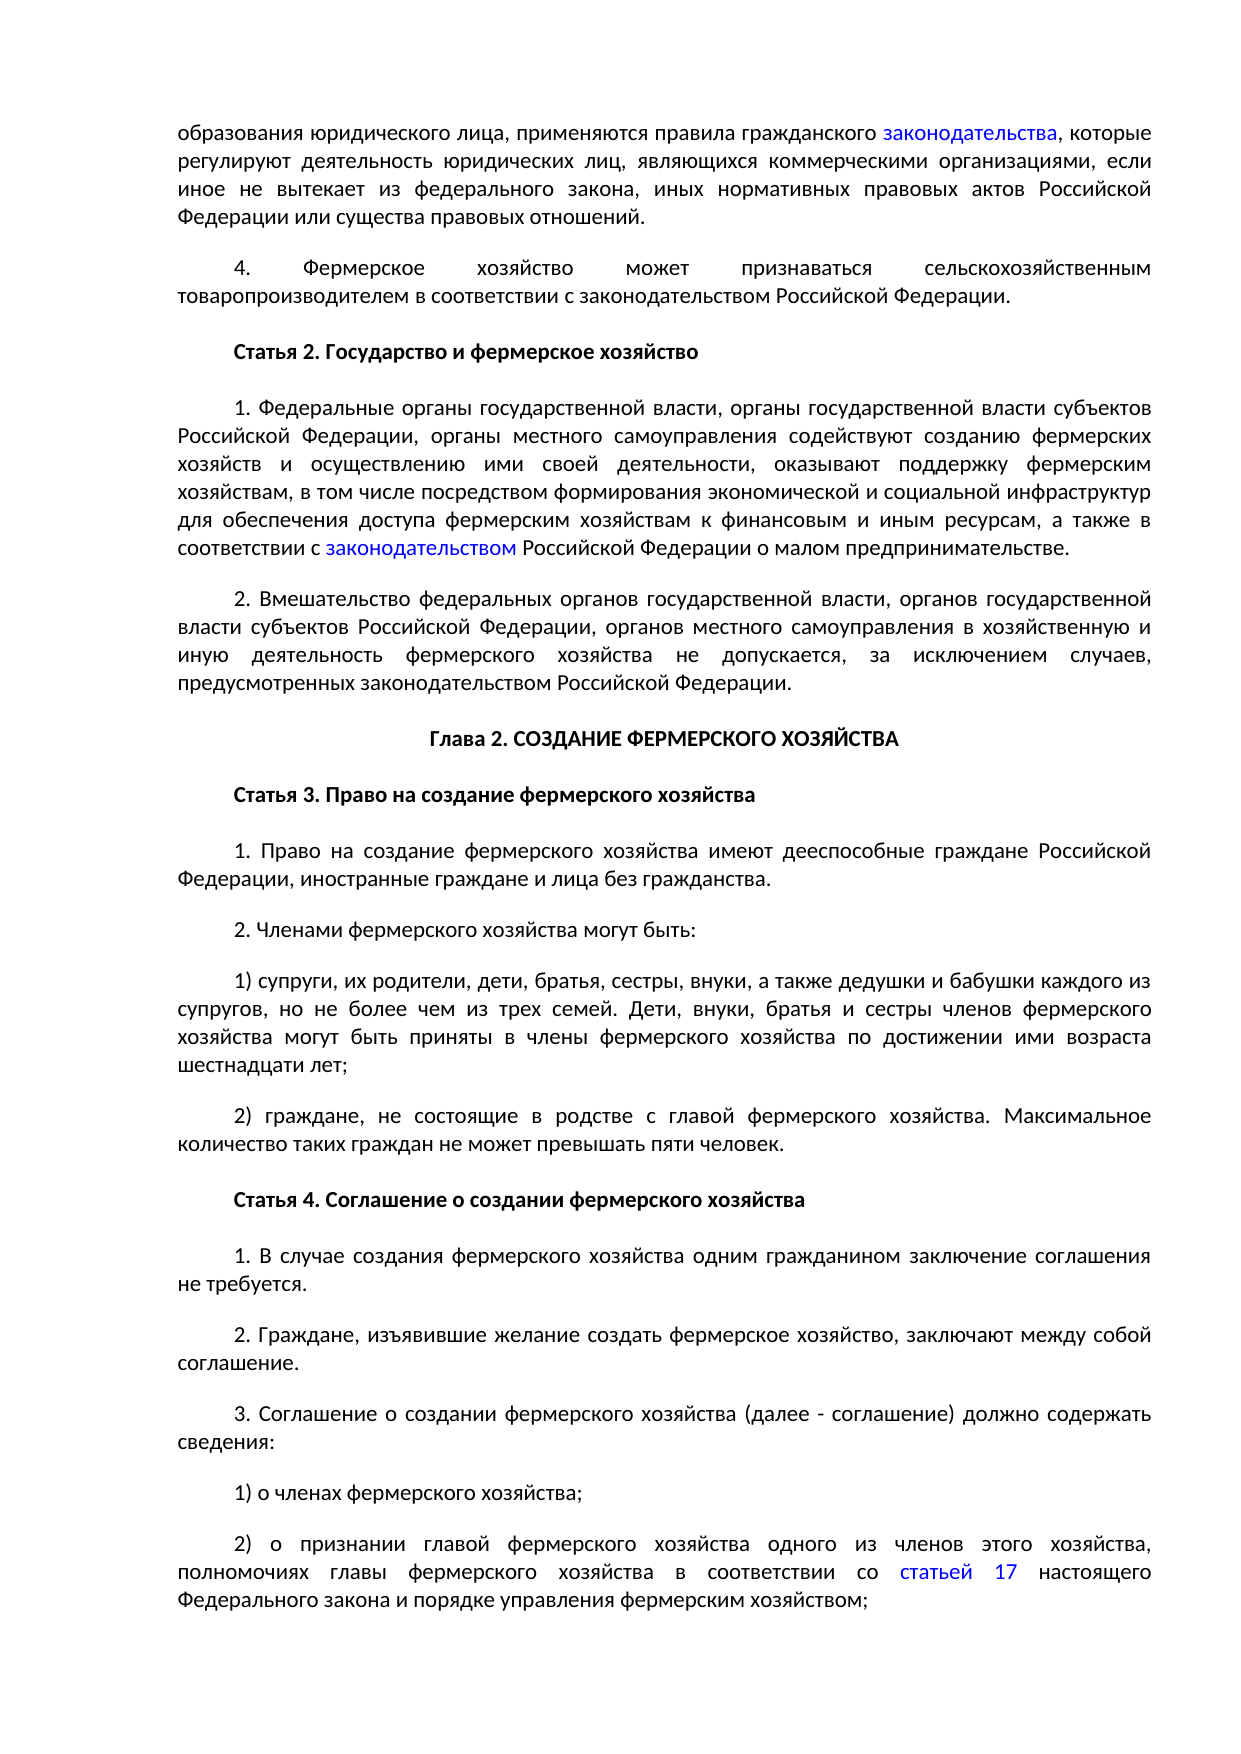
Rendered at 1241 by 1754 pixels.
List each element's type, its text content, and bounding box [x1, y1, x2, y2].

text 2. Граждане, изъявившие желание создать фермерское хозяйство, заключают между собой соглашение. [177, 1320, 1152, 1376]
title Статья 3. Право на создание фермерского хозяйства [177, 780, 1152, 808]
text 1) о членах фермерского хозяйства; [177, 1478, 1152, 1506]
text 1. Федеральные органы государственной власти, органы государственной власти субъектов Российской Федерации, органы местного самоуправления содействуют созданию фермерских хозяйств и осуществлению ими своей деятельности, оказывают поддержку фермерским хозяйствам, в том числе посредством формирования экономической и социальной инфраструктур для обеспечения доступа фермерским хозяйствам к финансовым и иным ресурсам, а также в соответствии с законодательством Российской Федерации о малом предпринимательстве. [177, 393, 1152, 561]
text 3. Соглашение о создании фермерского хозяйства (далее - соглашение) должно содержать сведения: [177, 1399, 1152, 1455]
title Глава 2. СОЗДАНИЕ ФЕРМЕРСКОГО ХОЗЯЙСТВА [177, 724, 1152, 752]
text 1. В случае создания фермерского хозяйства одним гражданином заключение соглашения не требуется. [177, 1241, 1152, 1297]
text 2) граждане, не состоящие в родстве с главой фермерского хозяйства. Максимальное количество таких граждан не может превышать пяти человек. [177, 1101, 1152, 1157]
text 2. Членами фермерского хозяйства могут быть: [177, 915, 1152, 943]
text 4. Фермерское хозяйство может признаваться сельскохозяйственным товаропроизводителем в соответствии с законодательством Российской Федерации. [177, 253, 1152, 309]
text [177, 118, 1152, 230]
text 1) супруги, их родители, дети, братья, сестры, внуки, а также дедушки и бабушки каждого из супругов, но не более чем из трех семей. Дети, внуки, братья и сестры членов фермерского хозяйства могут быть приняты в члены фермерского хозяйства по достижении ими возраста шестнадцати лет; [177, 966, 1152, 1078]
text 2) о признании главой фермерского хозяйства одного из членов этого хозяйства, полномочиях главы фермерского хозяйства в соответствии со статьей 17 настоящего Федерального закона и порядке управления фермерским хозяйством; [177, 1529, 1152, 1613]
text 2. Вмешательство федеральных органов государственной власти, органов государственной власти субъектов Российской Федерации, органов местного самоуправления в хозяйственную и иную деятельность фермерского хозяйства не допускается, за исключением случаев, предусмотренных законодательством Российской Федерации. [177, 584, 1152, 696]
title Статья 4. Соглашение о создании фермерского хозяйства [177, 1185, 1152, 1213]
text 1. Право на создание фермерского хозяйства имеют дееспособные граждане Российской Федерации, иностранные граждане и лица без гражданства. [177, 836, 1152, 892]
title Статья 2. Государство и фермерское хозяйство [177, 337, 1152, 365]
